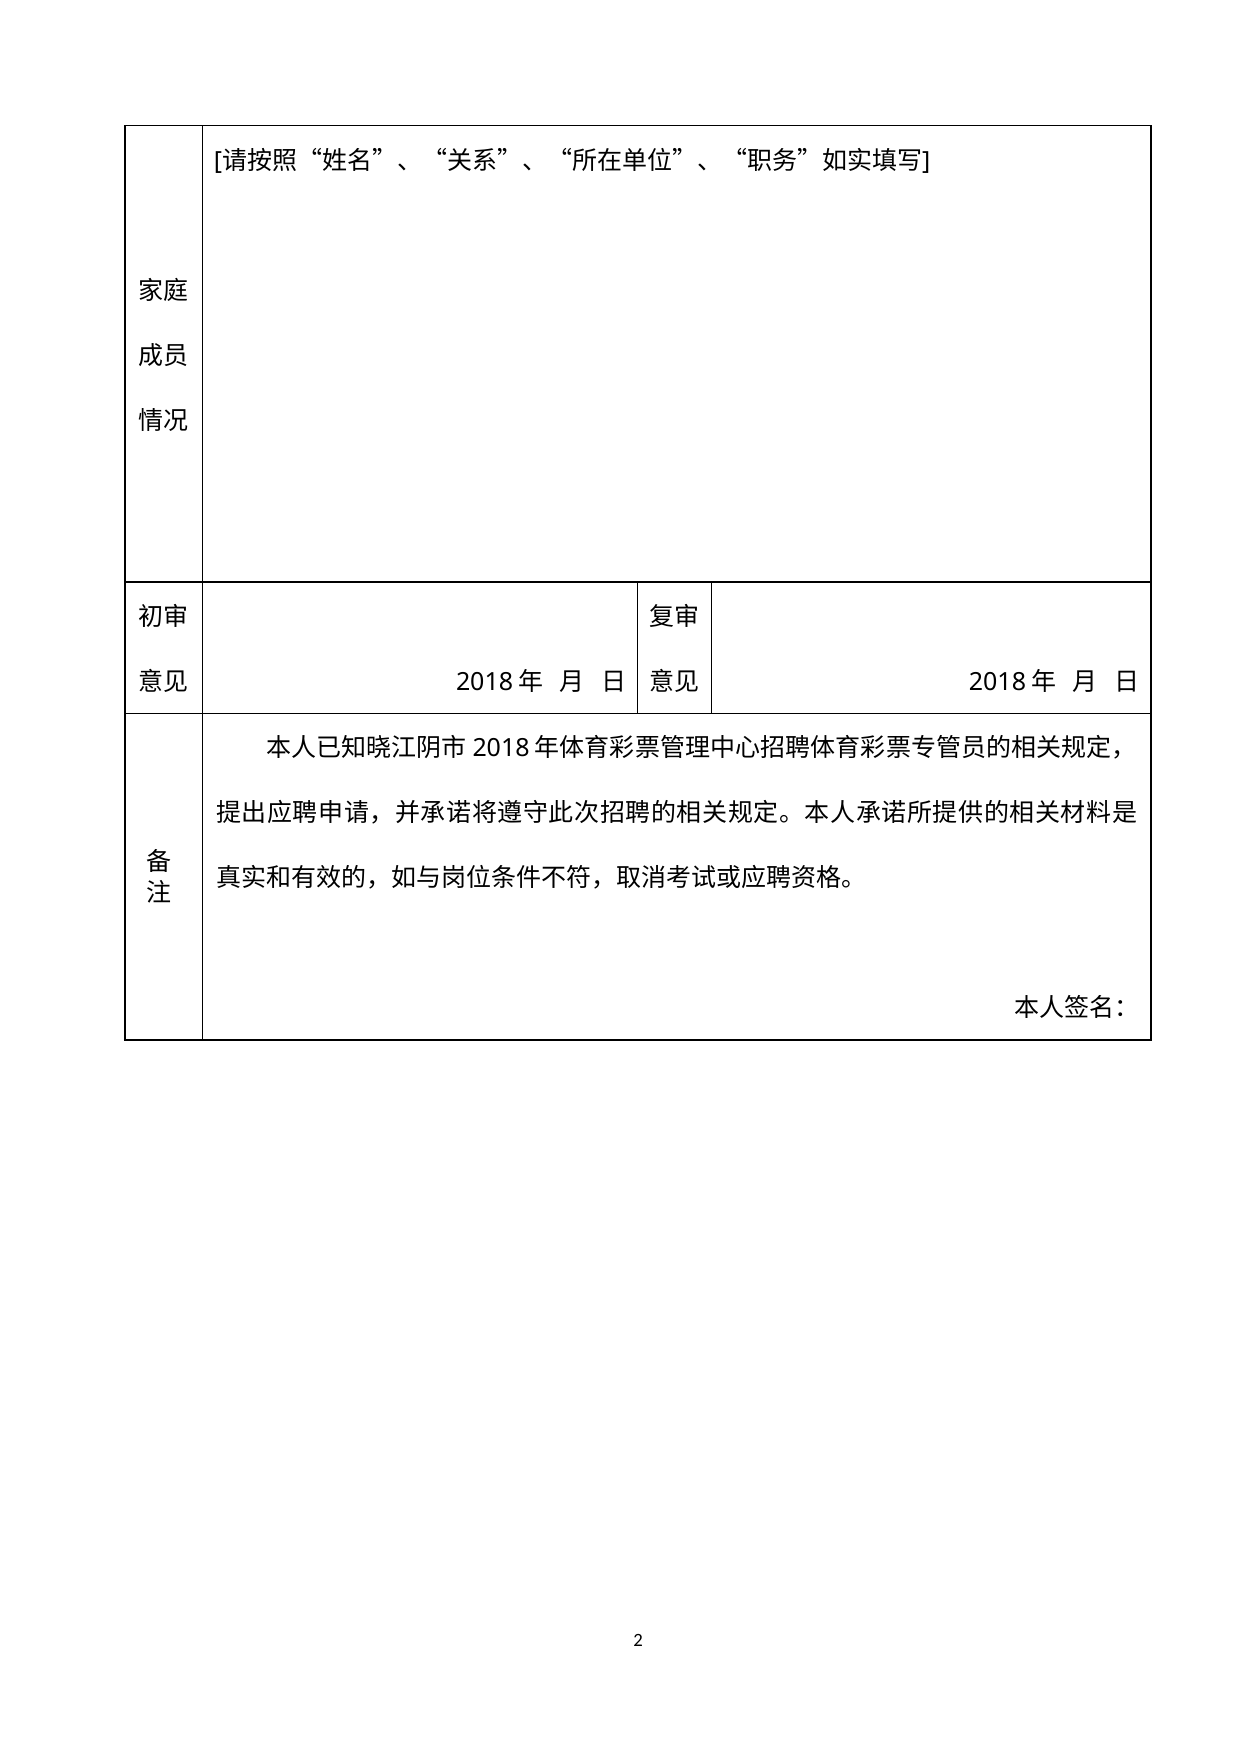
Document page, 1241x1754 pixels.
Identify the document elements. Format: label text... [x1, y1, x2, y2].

table_cell 初审意见 [126, 583, 202, 712]
table_cell 家庭成员情况 [126, 126, 202, 581]
table_cell 备 注 [126, 714, 202, 1038]
table_cell 2018年 月 日 [203, 583, 637, 712]
table_cell 复审 意见 [638, 583, 711, 712]
table_cell 本人已知晓江阴市2018年体育彩票管理中心招聘体育彩票专管员的相关规定，提出应聘申请，并承诺将遵守此次招聘的相关规定。本人承诺所提供的相关材料是真实和有效的，如与岗位条件不符，取消考试或应聘资格。 本人签名： [203, 714, 1150, 1038]
table_cell [请按照“姓名”、“关系”、“所在单位”、“职务”如实填写] [203, 126, 1150, 581]
table_cell 2018年 月 日 [712, 583, 1150, 712]
